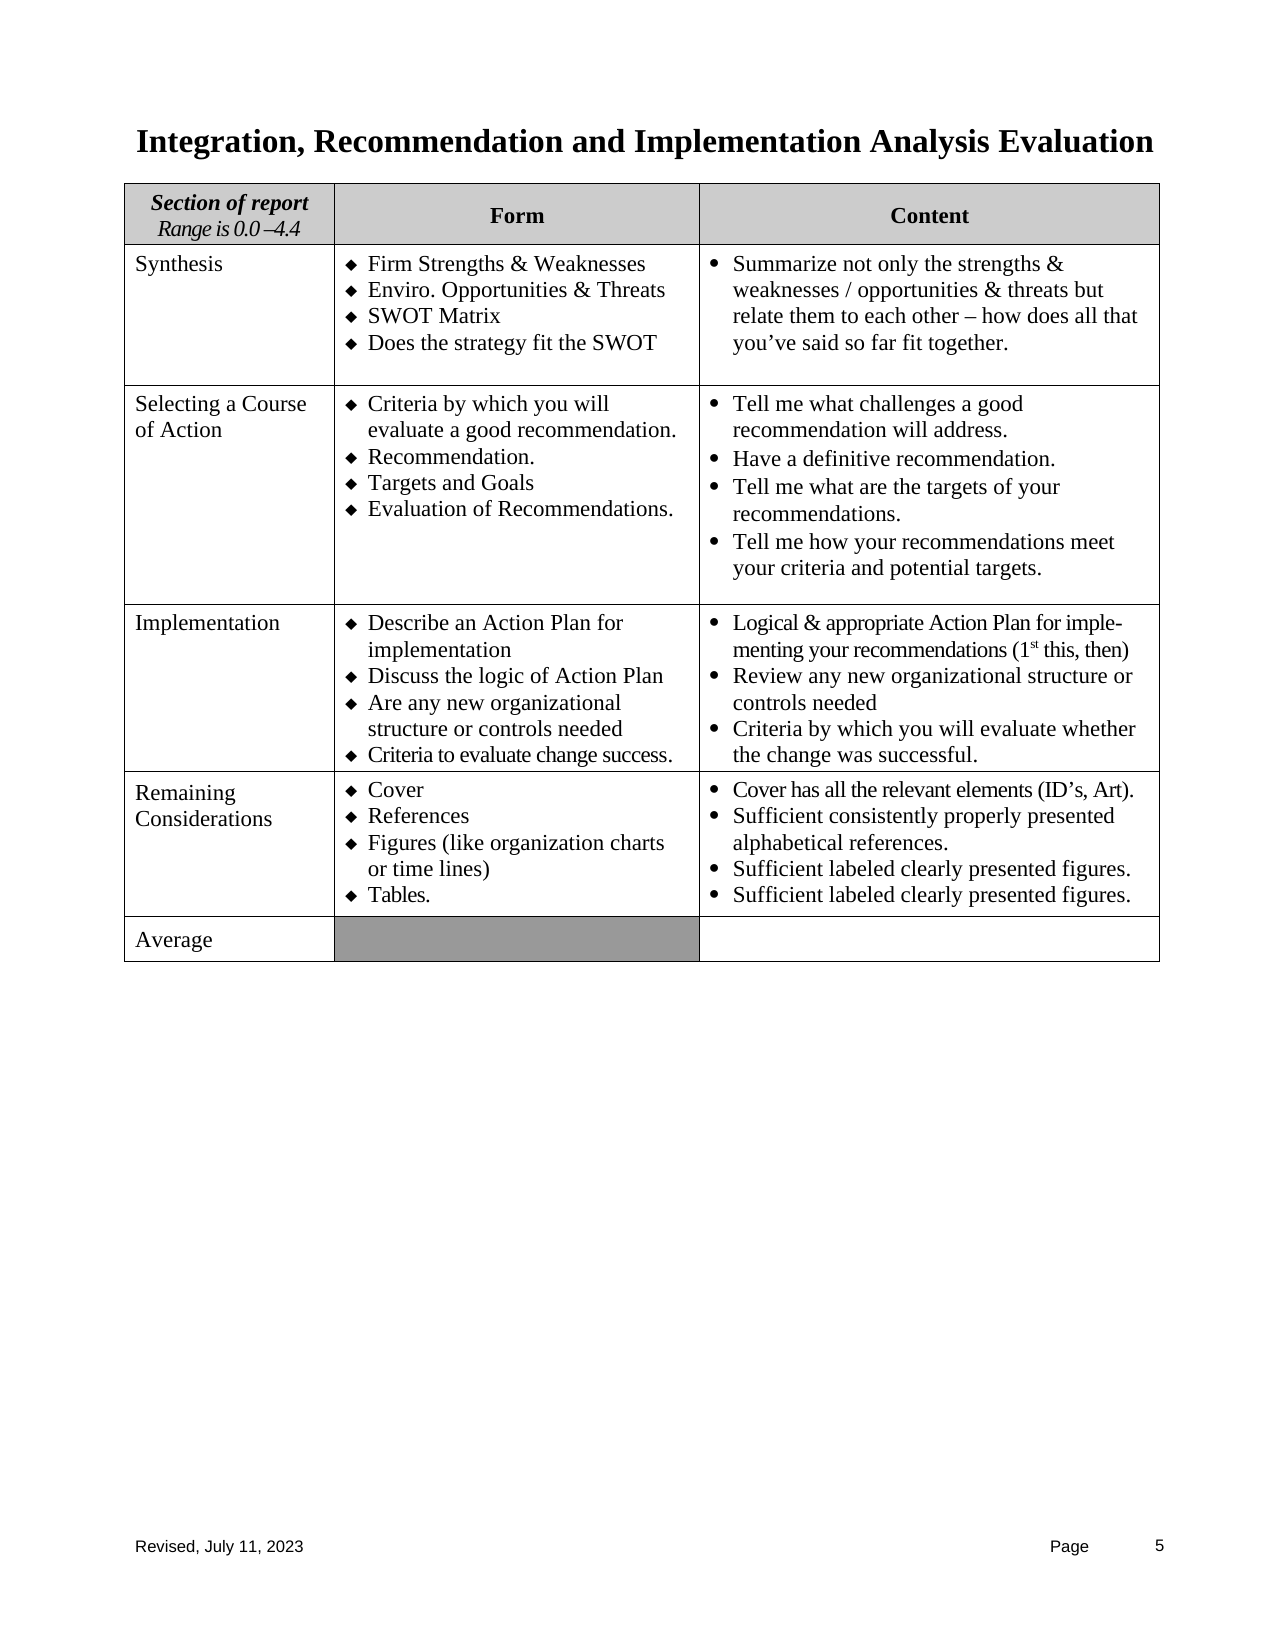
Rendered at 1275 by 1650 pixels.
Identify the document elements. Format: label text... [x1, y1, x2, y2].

table_cell Average [125, 917, 334, 961]
text Integration, Recommendation and Implementation Analysis Evaluation [135, 121, 1155, 159]
table_cell [335, 917, 699, 961]
table_cell Selecting a Course of Action [125, 386, 334, 604]
table_cell Remaining Considerations [125, 772, 334, 916]
table_cell Describe an Action Plan for implementation Discuss the logic of Action Plan Are any new organizational structure or controls needed Criteria to evaluate change success. [335, 605, 699, 771]
table_cell [700, 917, 1159, 961]
table_cell Firm Strengths & Weaknesses Enviro. Opportunities & Threats SWOT Matrix Does the strategy fit the SWOT [335, 245, 699, 384]
table_cell Tell me what challenges a good recommendation will address. Have a definitive recommendation. Tell me what are the targets of your recommendations. Tell me how your recommendations meet your criteria and potential targets. [700, 386, 1159, 604]
table_cell Implementation [125, 605, 334, 771]
table_header Form [335, 184, 699, 244]
table_cell Logical & appropriate Action Plan for implementing your recommendations (1st this, then) Review any new organizational structure or controls needed Criteria by which you will evaluate whether the change was successful. [700, 605, 1159, 771]
table_cell Criteria by which you will evaluate a good recommendation. Recommendation. Targets and Goals Evaluation of Recommendations. [335, 386, 699, 604]
table_cell Cover has all the relevant elements (ID’s, Art). Sufficient consistently properly presented alphabetical references. Sufficient labeled clearly presented figures. Sufficient labeled clearly presented figures. [700, 772, 1159, 916]
table_cell Cover References Figures (like organization charts or time lines) Tables. [335, 772, 699, 916]
table_header Section of report Range is 0.0 –4.4 [125, 184, 334, 244]
table_header Content [700, 184, 1159, 244]
table_cell Synthesis [125, 245, 334, 384]
table_cell Summarize not only the strengths & weaknesses / opportunities & threats but relate them to each other – how does all that you’ve said so far fit together. [700, 245, 1159, 384]
